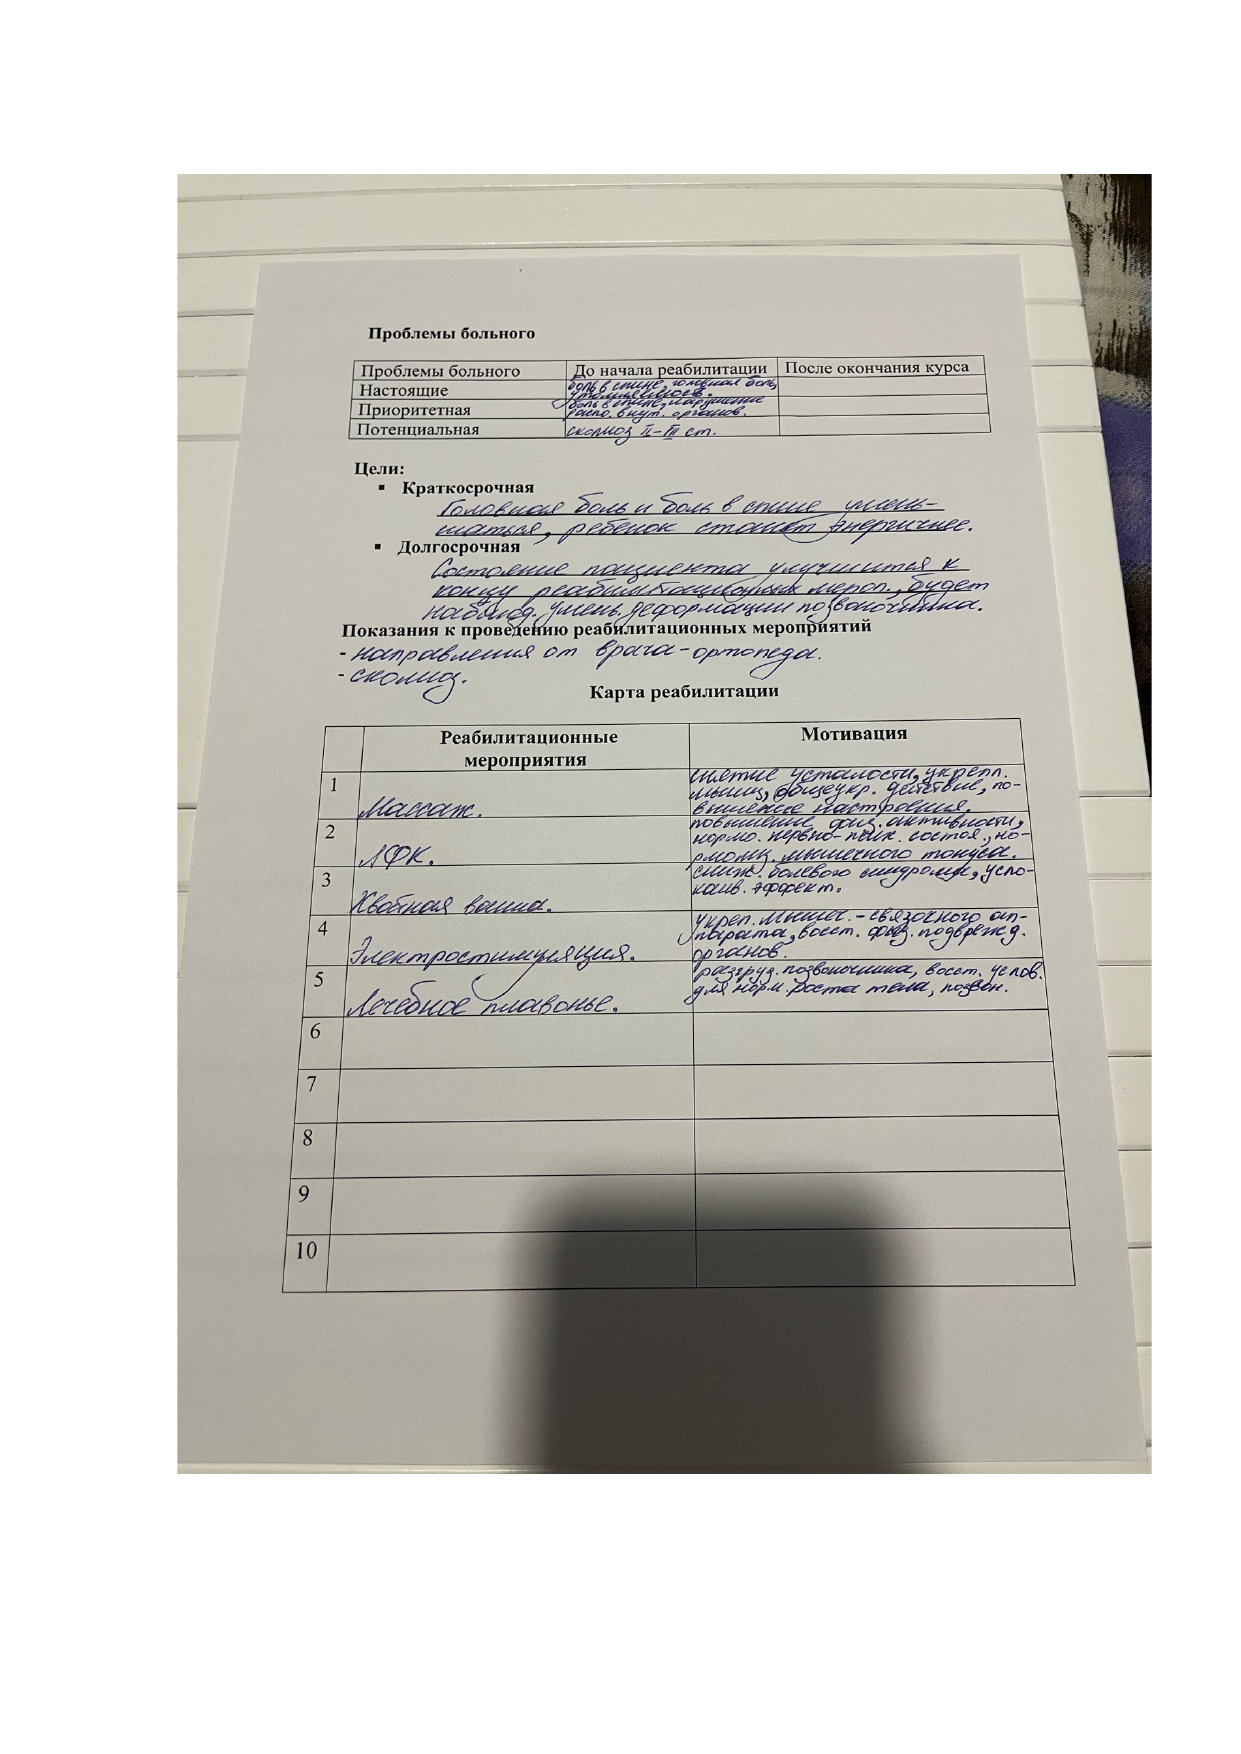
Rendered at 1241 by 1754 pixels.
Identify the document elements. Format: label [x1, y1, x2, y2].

picture [177, 174, 1152, 1474]
